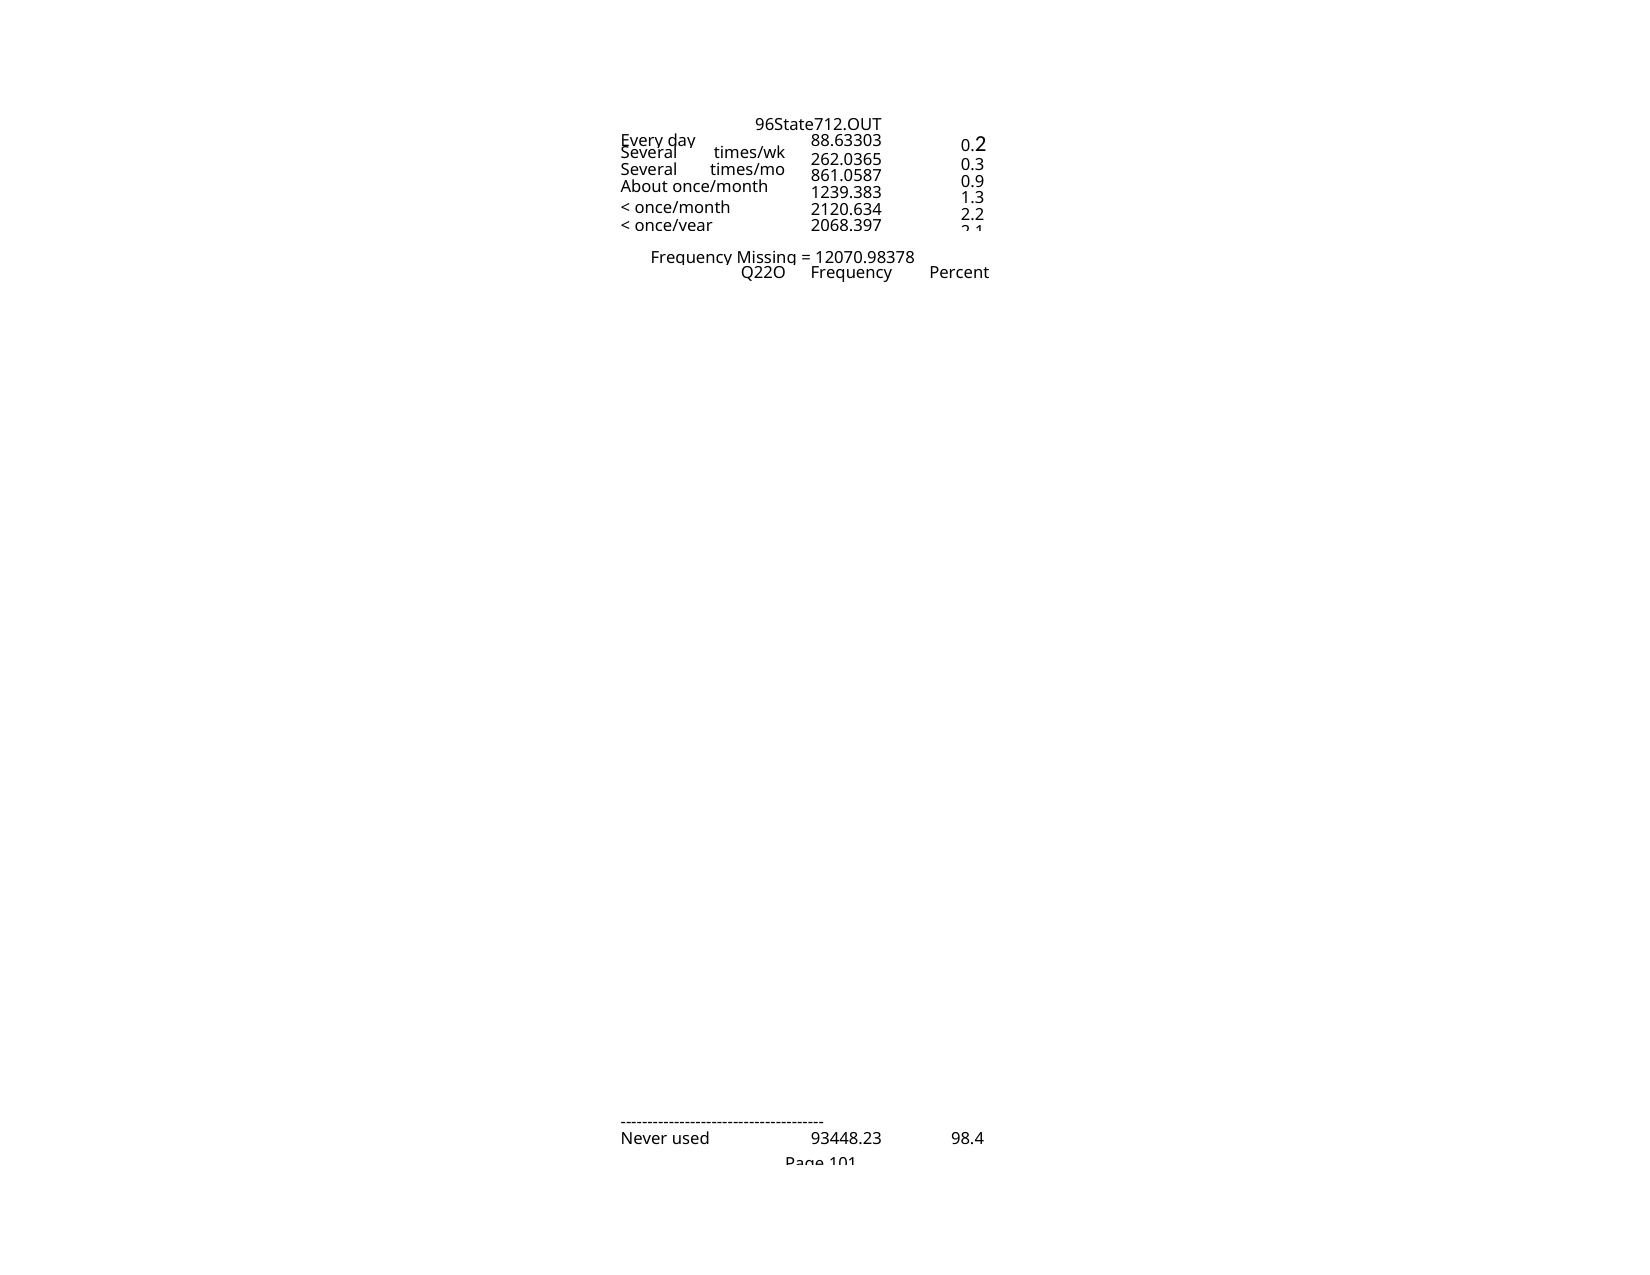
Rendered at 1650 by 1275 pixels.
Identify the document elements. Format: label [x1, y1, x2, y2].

text [660, 260, 1005, 283]
